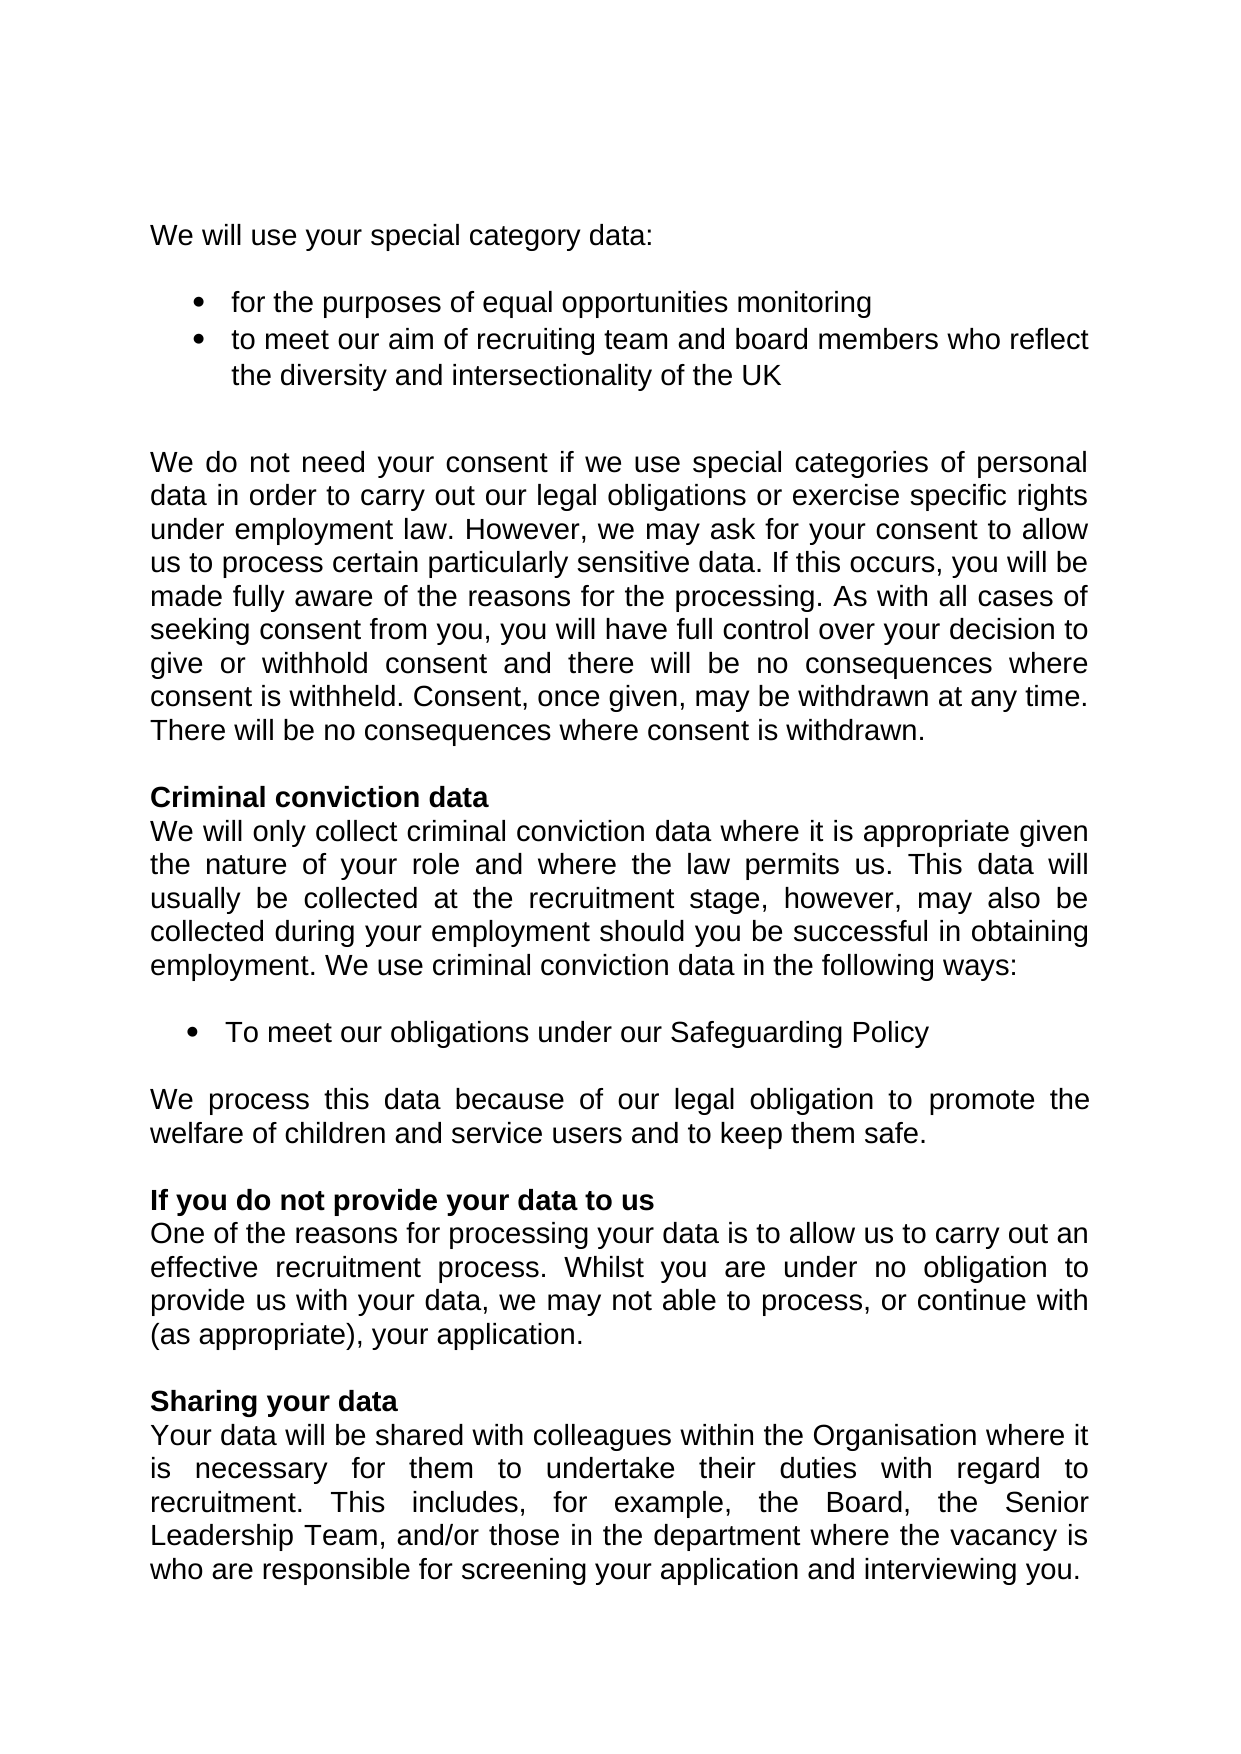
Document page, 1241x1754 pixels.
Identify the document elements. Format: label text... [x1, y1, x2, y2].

list To meet our obligations under our Safeguarding Policy [187, 1015, 1090, 1048]
text Criminal conviction data [150, 780, 1090, 813]
list for the purposes of equal opportunities monitoring [194, 286, 1090, 319]
list to meet our aim of recruiting team and board members who reflect the diversity and intersectionality of the UK [194, 322, 1090, 392]
text We process this data because of our legal obligation to promote the welfare of children and service users and to keep them safe. [150, 1082, 1090, 1149]
text If you do not provide your data to us [150, 1183, 1090, 1216]
text Sharing your data [150, 1384, 1090, 1417]
text We will use your special category data: [150, 218, 1090, 252]
text We do not need your consent if we use special categories of personal data in order to carry out our legal obligations or exercise specific rights under employment law. However, we may ask for your consent to allow us to process certain particularly sensitive data. If this occurs, you will be made fully aware of the reasons for the processing. As with all cases of seeking consent from you, you will have full control over your decision to give or withhold consent and there will be no consequences where consent is withheld. Consent, once given, may be withdrawn at any time. There will be no consequences where consent is withdrawn. [150, 444, 1090, 746]
text We will only collect criminal conviction data where it is appropriate given the nature of your role and where the law permits us. This data will usually be collected at the recruitment stage, however, may also be collected during your employment should you be successful in obtaining employment. We use criminal conviction data in the following ways: [150, 813, 1090, 981]
text One of the reasons for processing your data is to allow us to carry out an effective recruitment process. Whilst you are under no obligation to provide us with your data, we may not able to process, or continue with (as appropriate), your application. [150, 1216, 1090, 1350]
text Your data will be shared with colleagues within the Organisation where it is necessary for them to undertake their duties with regard to recruitment. This includes, for example, the Board, the Senior Leadership Team, and/or those in the department where the vacancy is who are responsible for screening your application and interviewing you. [150, 1417, 1090, 1585]
